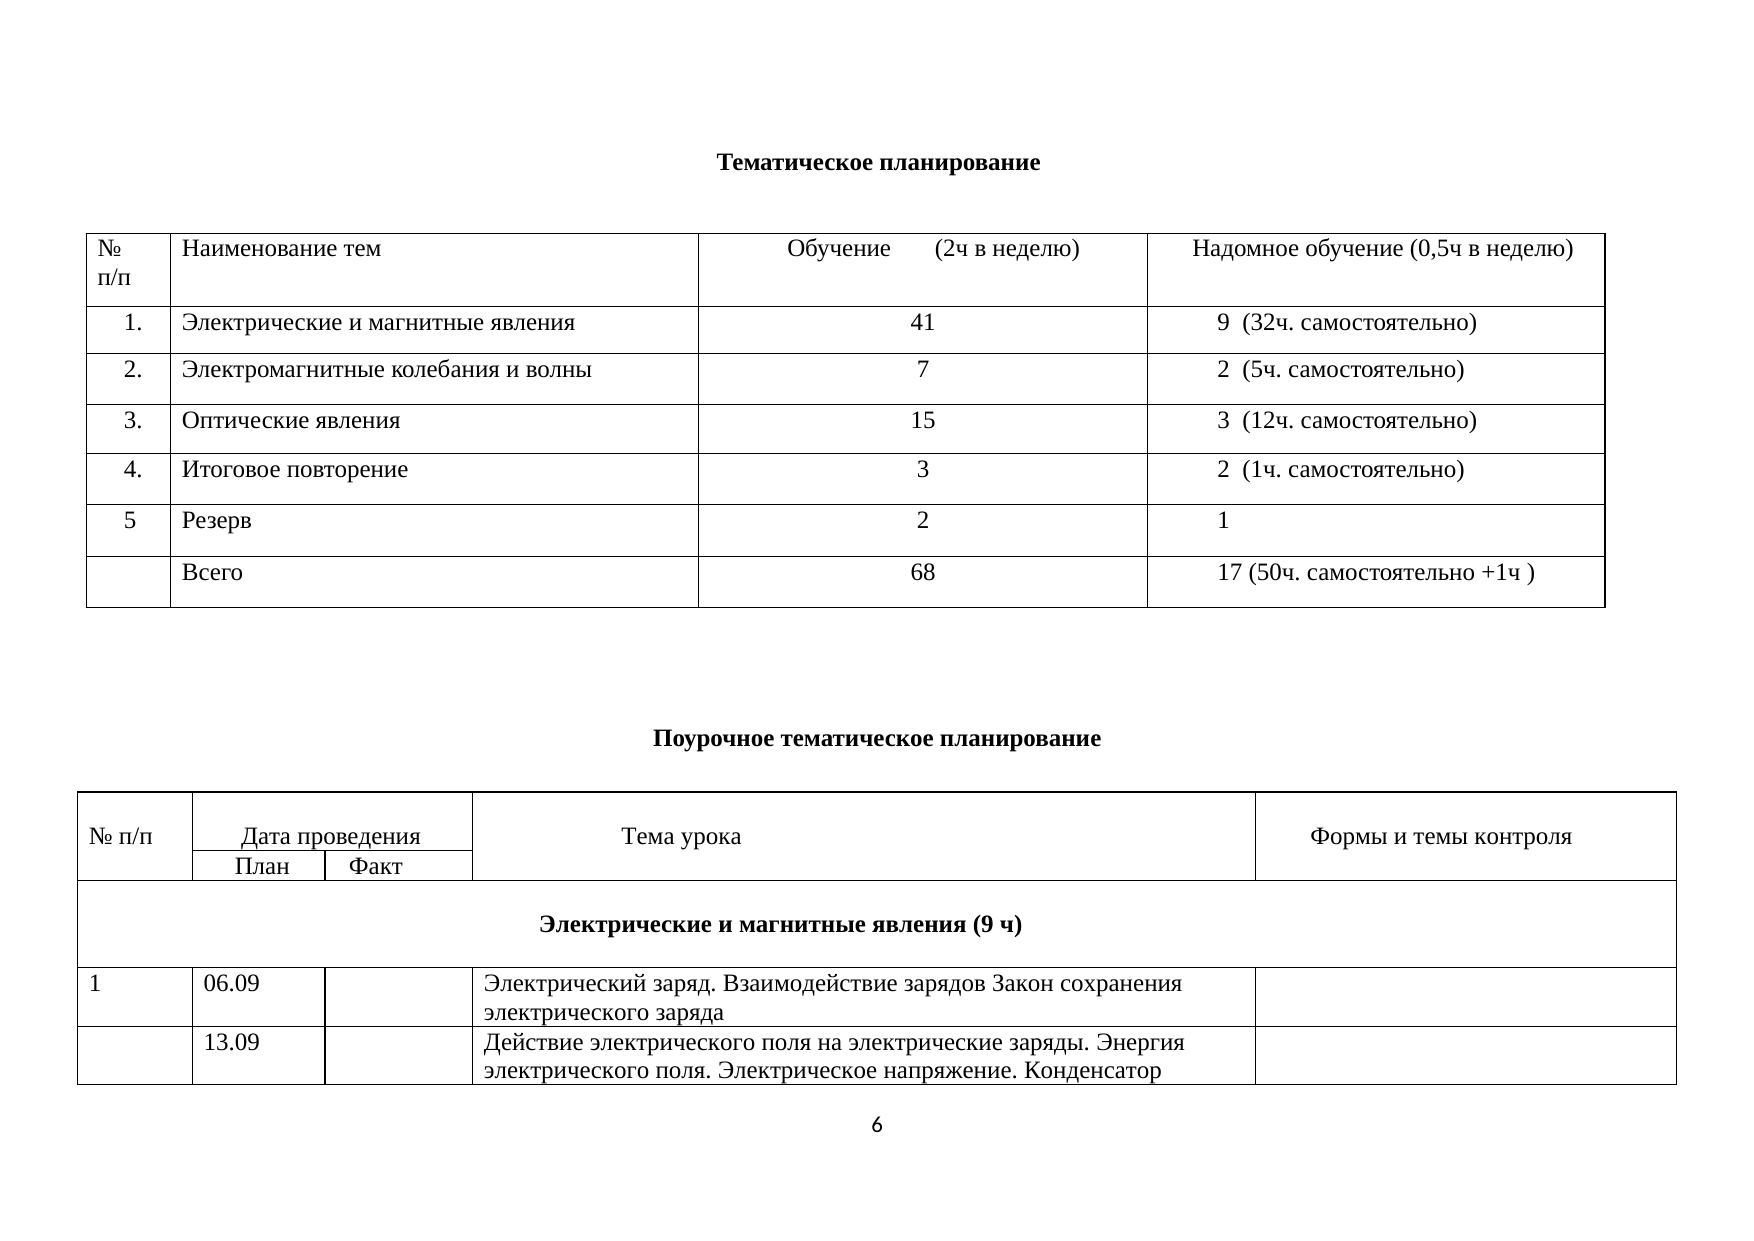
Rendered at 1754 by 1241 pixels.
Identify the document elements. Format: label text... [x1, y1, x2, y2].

table_header Дата проведения [193, 793, 472, 850]
table_cell [326, 968, 472, 1026]
table_cell [326, 1027, 472, 1084]
table_cell [1256, 968, 1676, 1026]
text Поурочное тематическое планирование [89, 723, 1665, 752]
table_header Обучение (2ч в неделю) [699, 234, 1147, 306]
table_header Формы и темы контроля [1256, 793, 1676, 880]
table_cell 9 (32ч. самостоятельно) [1148, 307, 1604, 353]
table_cell Электрические и магнитные явления [171, 307, 698, 353]
table_cell Итоговое повторение [171, 454, 698, 504]
table_cell 2 [699, 505, 1147, 556]
table_cell [1256, 1027, 1676, 1084]
table_cell 3 [699, 454, 1147, 504]
table_header № п/п [87, 234, 170, 306]
table_cell 13.09 [193, 1027, 324, 1084]
table_cell 1 [78, 968, 192, 1026]
table_cell Электрический заряд. Взаимодействие зарядов Закон сохранения электрического заряда [473, 968, 1255, 1026]
table_cell Электрические и магнитные явления (9 ч) [78, 881, 1676, 967]
table_cell [87, 557, 170, 607]
table_header Надомное обучение (0,5ч в неделю) [1148, 234, 1604, 306]
table_header Тема урока [473, 793, 1255, 880]
table_cell 2. [87, 354, 170, 404]
table_cell Факт [326, 851, 472, 880]
table_cell Резерв [171, 505, 698, 556]
table_cell 3 (12ч. самостоятельно) [1148, 405, 1604, 453]
text Тематическое планирование [92, 147, 1665, 176]
table_header Наименование тем [171, 234, 698, 306]
table_cell 41 [699, 307, 1147, 353]
table_cell Электромагнитные колебания и волны [171, 354, 698, 404]
table_header № п/п [78, 793, 192, 880]
table_cell 7 [699, 354, 1147, 404]
table_cell Оптические явления [171, 405, 698, 453]
table_cell 17 (50ч. самостоятельно +1ч ) [1148, 557, 1604, 607]
table_cell 2 (5ч. самостоятельно) [1148, 354, 1604, 404]
table_cell Всего [171, 557, 698, 607]
table_cell 68 [699, 557, 1147, 607]
table_cell Действие электрического поля на электрические заряды. Энергия электрического поля. Электрическое напряжение. Конденсатор [473, 1027, 1255, 1084]
table_cell [78, 1027, 192, 1084]
table_cell 4. [87, 454, 170, 504]
table_cell 06.09 [193, 968, 324, 1026]
table_cell План [193, 851, 324, 880]
table_cell 3. [87, 405, 170, 453]
table_cell 1. [87, 307, 170, 353]
table_cell 2 (1ч. самостоятельно) [1148, 454, 1604, 504]
table_cell 15 [699, 405, 1147, 453]
table_cell 1 [1148, 505, 1604, 556]
table_cell 5 [87, 505, 170, 556]
